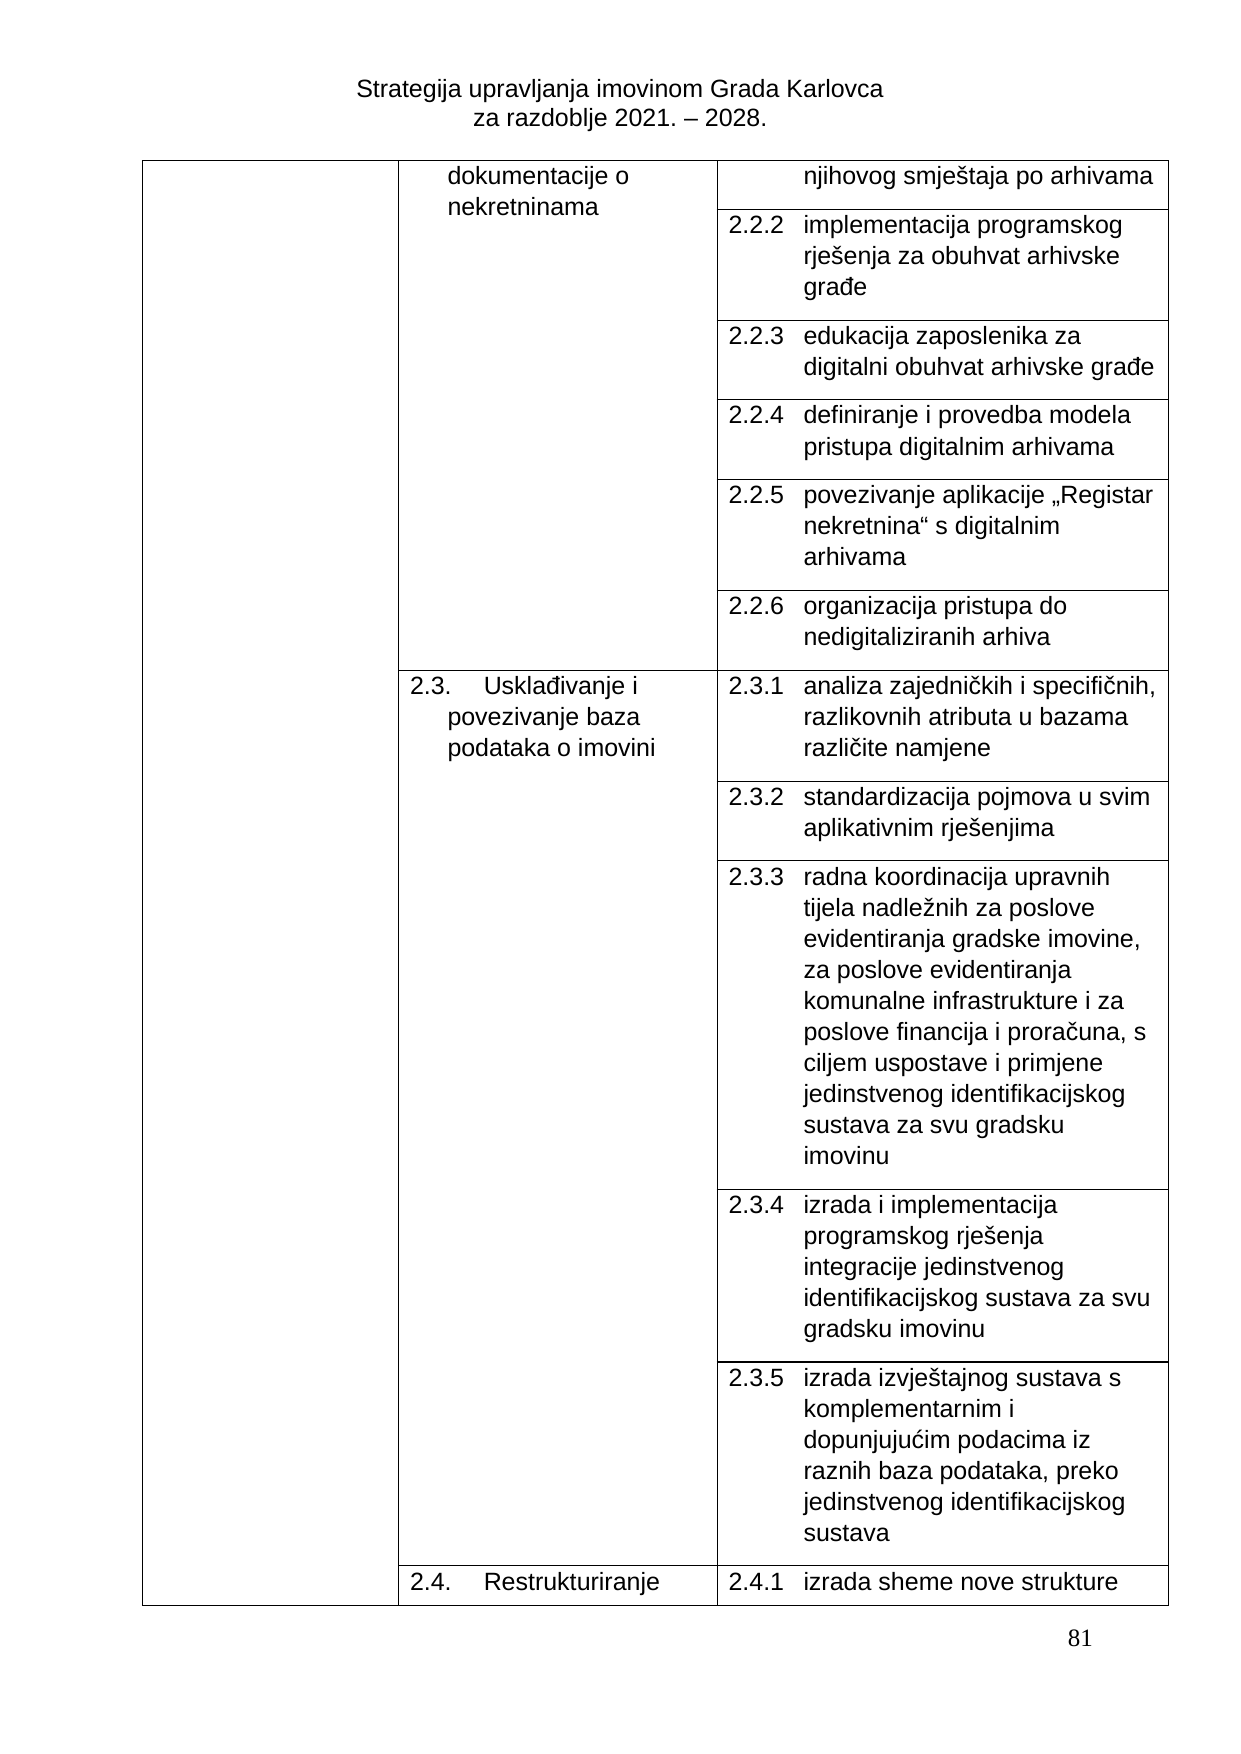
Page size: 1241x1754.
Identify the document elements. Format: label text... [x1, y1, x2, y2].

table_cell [399, 1566, 717, 1605]
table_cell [718, 1566, 1168, 1605]
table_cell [399, 161, 717, 670]
table_cell analiza zajedničkih i specifičnih, razlikovnih atributa u bazama različite namjene [718, 671, 1168, 781]
table_cell edukacija zaposlenika za digitalni obuhvat arhivske građe [718, 321, 1168, 399]
table_cell organizacija pristupa do nedigitaliziranih arhiva [718, 591, 1168, 670]
table_cell izrada izvještajnog sustava s komplementarnim i dopunjujućim podacima iz raznih baza podataka, preko jedinstvenog identifikacijskog sustava [718, 1363, 1168, 1565]
table_cell implementacija programskog rješenja za obuhvat arhivske građe [718, 210, 1168, 319]
table_cell Usklađivanje i povezivanje baza podataka o imovini [399, 671, 717, 1565]
table_cell definiranje i provedba modela pristupa digitalnim arhivama [718, 400, 1168, 479]
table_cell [718, 161, 1168, 209]
table_cell izrada i implementacija programskog rješenja integracije jedinstvenog identifikacijskog sustava za svu gradsku imovinu [718, 1190, 1168, 1361]
table_cell standardizacija pojmova u svim aplikativnim rješenjima [718, 782, 1168, 860]
table_cell radna koordinacija upravnih tijela nadležnih za poslove evidentiranja gradske imovine, za poslove evidentiranja komunalne infrastrukture i za poslove financija i proračuna, s ciljem uspostave i primjene jedinstvenog identifikacijskog sustava za svu gradsku imovinu [718, 861, 1168, 1188]
table_cell povezivanje aplikacije „Registar nekretnina“ s digitalnim arhivama [718, 480, 1168, 590]
